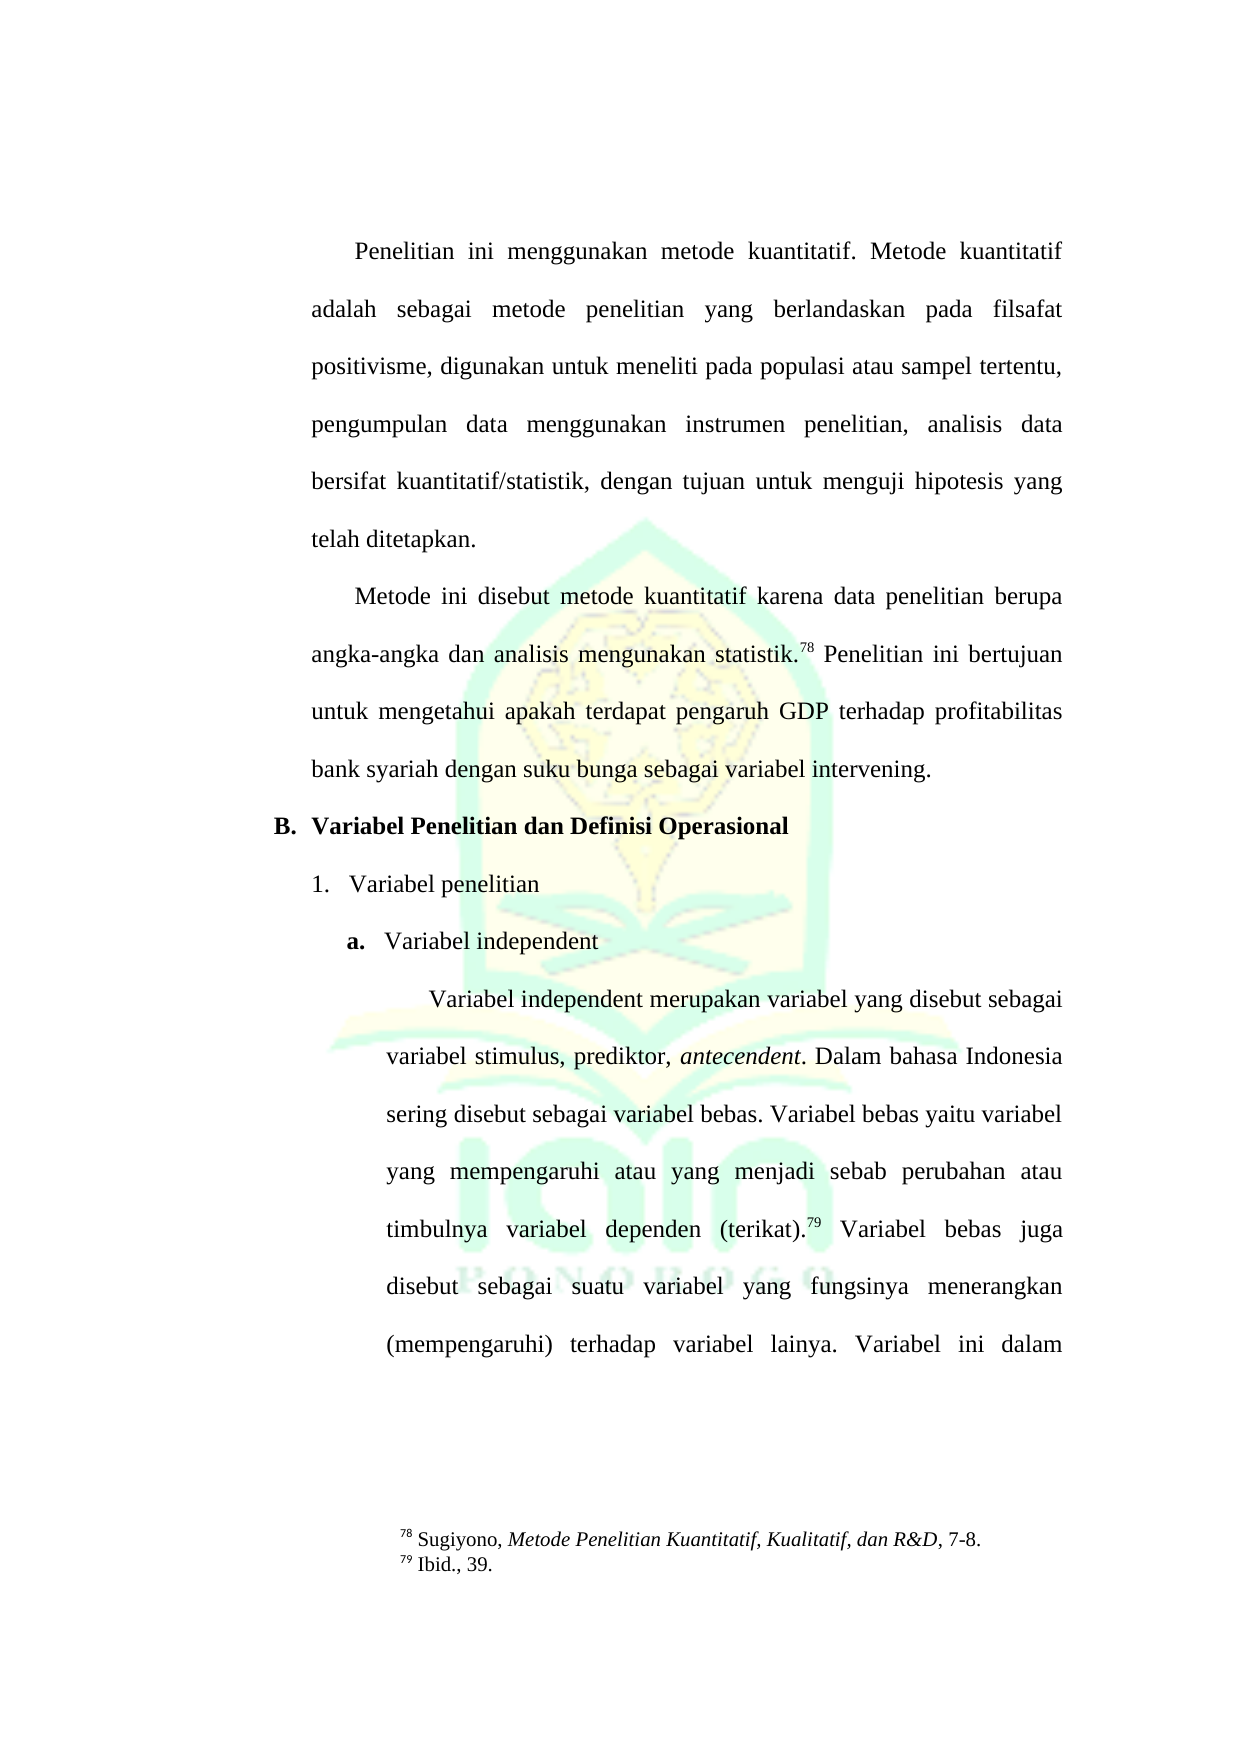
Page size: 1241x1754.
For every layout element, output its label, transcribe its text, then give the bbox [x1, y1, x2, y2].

list Variabel penelitian [311, 869, 1063, 897]
list Variabel independent [346, 926, 1063, 955]
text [386, 984, 1063, 1415]
list Variabel Penelitian dan Definisi Operasional [274, 811, 1063, 840]
text Penelitian ini menggunakan metode kuantitatif. Metode kuantitatif adalah sebagai metode penelitian yang berlandaskan pada filsafat positivisme, digunakan untuk meneliti pada populasi atau sampel tertentu, pengumpulan data menggunakan instrumen penelitian, analisis data bersifat kuantitatif/statistik, dengan tujuan untuk menguji hipotesis yang telah ditetapkan. [311, 236, 1063, 552]
text Metode ini disebut metode kuantitatif karena data penelitian berupa angka-angka dan analisis mengunakan statistik. Penelitian ini bertujuan untuk mengetahui apakah terdapat pengaruh GDP terhadap profitabilitas bank syariah dengan suku bunga sebagai variabel intervening. [311, 581, 1063, 782]
